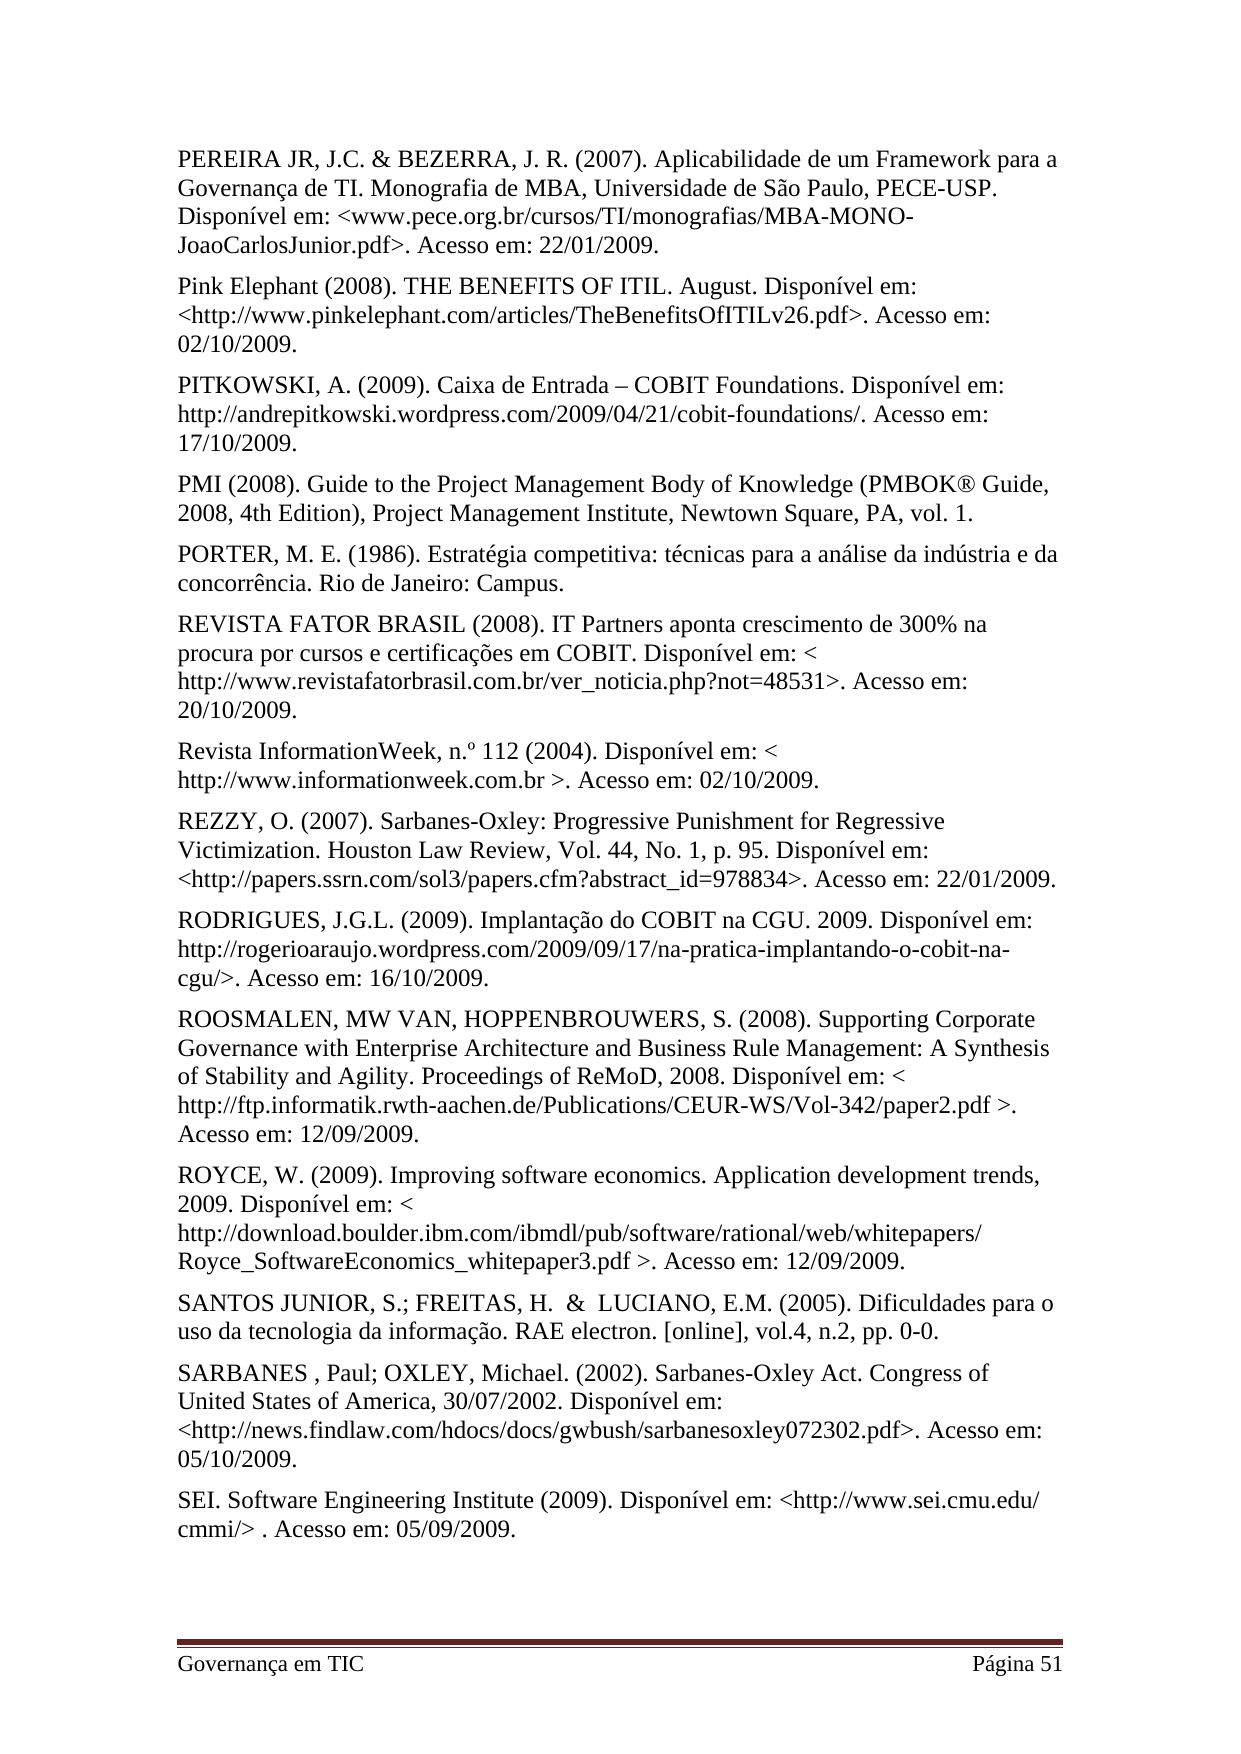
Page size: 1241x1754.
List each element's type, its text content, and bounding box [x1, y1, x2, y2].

text PITKOWSKI, A. (2009). Caixa de Entrada – COBIT Foundations. Disponível em: http://andrepitkowski.wordpress.com/2009/04/21/cobit-foundations/. Acesso em: 17/10/2009. [177, 370, 1063, 456]
text ROOSMALEN, MW VAN, HOPPENBROUWERS, S. (2008). Supporting Corporate Governance with Architecture and Business Rule Management: A Synthesis of Stability and Agility. Proceedings of ReMoD, 2008. Disponível em: < http://ftp.informatik.rwth-aachen.de/Publications/CEUR-WS/Vol-342/paper2.pdf >. Acesso em: 12/09/2009. [177, 1004, 1063, 1148]
text PORTER, M. E. (1986). Estratégia competitiva: técnicas para a análise da indústria e da concorrência. Rio de Janeiro: Campus. [177, 539, 1063, 596]
text ROYCE, W. (2009). Improving software economics. Application development trends, 2009. Disponível em: < http://download.boulder.ibm.com/ibmdl/pub/software/rational/web/whitepapers/Royce_SoftwareEconomics_whitepaper3.pdf >. Acesso em: 12/09/2009. [177, 1160, 1063, 1275]
text Revista InformationWeek, n.º 112 (2004). Disponível em: < http://www.informationweek.com.br >. Acesso em: 02/10/2009. [177, 736, 1063, 794]
text Pink Elephant (2008). THE BENEFITS OF ITIL. August. Disponível em: <http://www.pinkelephant.com/articles/TheBenefitsOfITILv26.pdf>. Acesso em: 02/10/2009. [177, 271, 1063, 358]
text SEI. Software Engineering Institute (2009). Disponível em: <http://www.sei.cmu.edu/ cmmi/> . Acesso em: 05/09/2009. [177, 1485, 1063, 1543]
text RODRIGUES, J.G.L. (2009). Implantação do COBIT na CGU. 2009. Disponível em: http://rogerioaraujo.wordpress.com/2009/09/17/na-pratica-implantando-o-cobit-na-cgu/>. Acesso em: 16/10/2009. [177, 905, 1063, 991]
text PMI (2008). Guide to the Project Management Body of Knowledge (PMBOK® Guide, 2008, 4th Edition), Project Management Institute, , vol. 1. [177, 469, 1063, 526]
text REVISTA FATOR BRASIL (2008). IT Partners aponta crescimento de 300% na procura por cursos e certificações em COBIT. Disponível em: < http://www.revistafatorbrasil.com.br/ver_noticia.php?not=48531>. Acesso em: 20/10/2009. [177, 609, 1063, 724]
text SARBANES , Paul; OXLEY, Michael. (2002). Sarbanes-Oxley Act. Congress of United States of , 30/07/2002. Disponível em: <http://news.findlaw.com/hdocs/docs/gwbush/sarbanesoxley072302.pdf>. Acesso em: 05/10/2009. [177, 1358, 1063, 1473]
text PEREIRA JR, J.C. & BEZERRA, J. R. (2007). Aplicabilidade de um Framework para a Governança de TI. Monografia de MBA, Universidade de São Paulo, PECE-USP. Disponível em: <www.pece.org.br/cursos/TI/monografias/MBA-MONO-JoaoCarlosJunior.pdf>. Acesso em: 22/01/2009. [177, 144, 1063, 259]
text SANTOS JUNIOR, S.; FREITAS, H. & LUCIANO, E.M. (2005). Dificuldades para o uso da tecnologia da informação. RAE electron. [online], vol.4, n.2, pp. 0-0. [177, 1288, 1063, 1345]
text REZZY, O. (2007). Sarbanes-Oxley: Progressive Punishment for Regressive Victimization. Houston Law Review, Vol. 44, No. 1, p. 95. Disponível em: <http://papers.ssrn.com/sol3/papers.cfm?abstract_id=978834>. Acesso em: 22/01/2009. [177, 806, 1063, 893]
